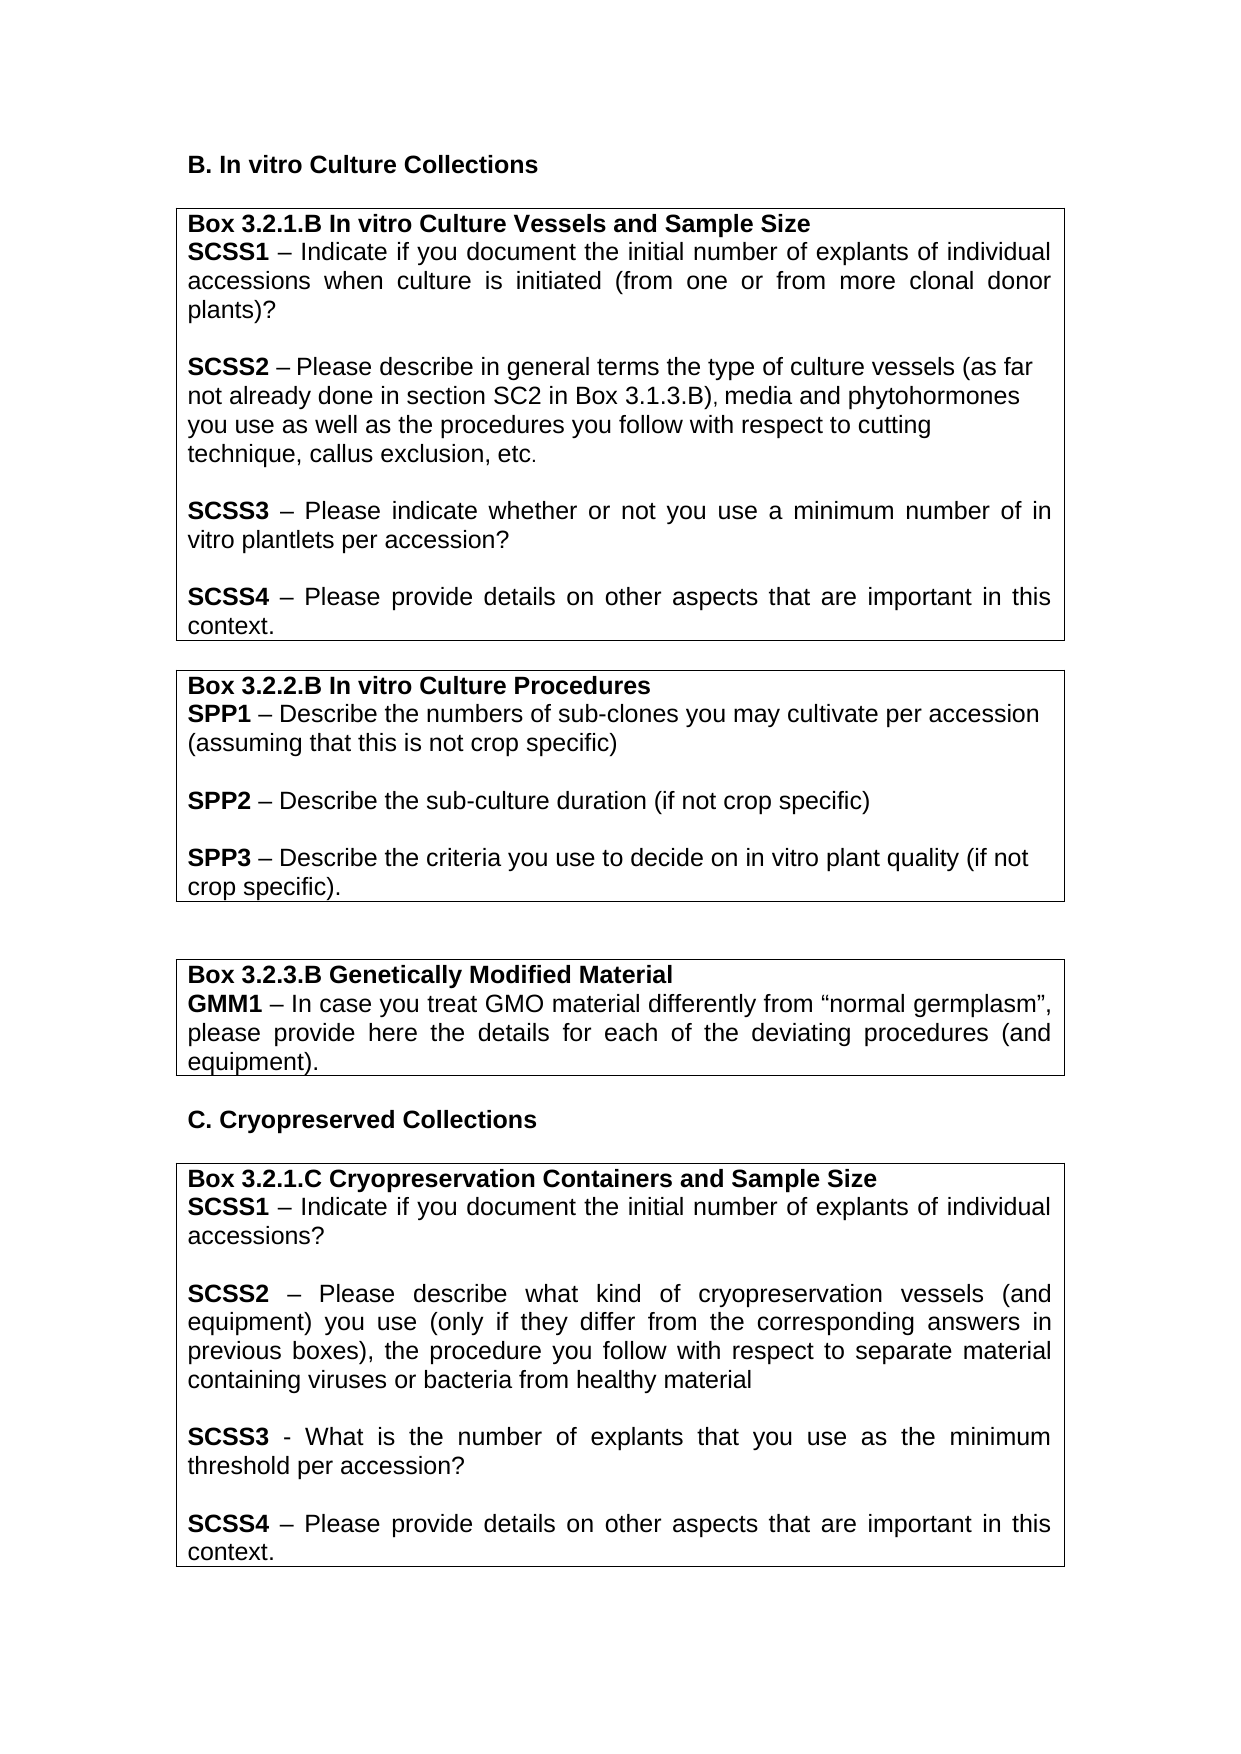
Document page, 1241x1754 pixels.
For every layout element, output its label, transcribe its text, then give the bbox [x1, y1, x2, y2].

text C. Cryopreserved Collections [187, 1105, 1053, 1134]
table_header Box 3.2.1.C Cryopreservation Containers and Sample Size SCSS1 – Indicate if you document the initial number of explants of individual accessions? SCSS2 – Please describe what kind of cryopreservation vessels (and equipment) you use (only if they differ from the corresponding answers in previous boxes), the procedure you follow with respect to separate material containing viruses or bacteria from healthy material SCSS3 - What is the number of explants that you use as the minimum threshold per accession? SCSS4 – Please provide details on other aspects that are important in this context. [177, 1164, 1064, 1566]
table_header Box 3.2.3.B Genetically Modified Material GMM1 – In case you treat GMO material differently from “normal germplasm”, please provide here the details for each of the deviating procedures (and equipment). [177, 960, 1064, 1075]
text B. In vitro Culture Collections [187, 150, 1053, 179]
table_header Box 3.2.1.B In vitro Culture Vessels and Sample Size SCSS1 – Indicate if you document the initial number of explants of individual accessions when culture is initiated (from one or from more clonal donor plants)? SCSS2 – Please describe in general terms the type of culture vessels (as far not already done in section SC2 in Box 3.1.3.B), media and phytohormones you use as well as the procedures you follow with respect to cutting technique, callus exclusion, etc. SCSS3 – Please indicate whether or not you use a minimum number of in vitro plantlets per accession? SCSS4 – Please provide details on other aspects that are important in this context. [177, 209, 1064, 640]
table_header Box 3.2.2.B In vitro Culture Procedures SPP1 – Describe the numbers of sub-clones you may cultivate per accession (assuming that this is not crop specific) SPP2 – Describe the sub-culture duration (if not crop specific) SPP3 – Describe the criteria you use to decide on in vitro plant quality (if not crop specific). [177, 671, 1064, 901]
